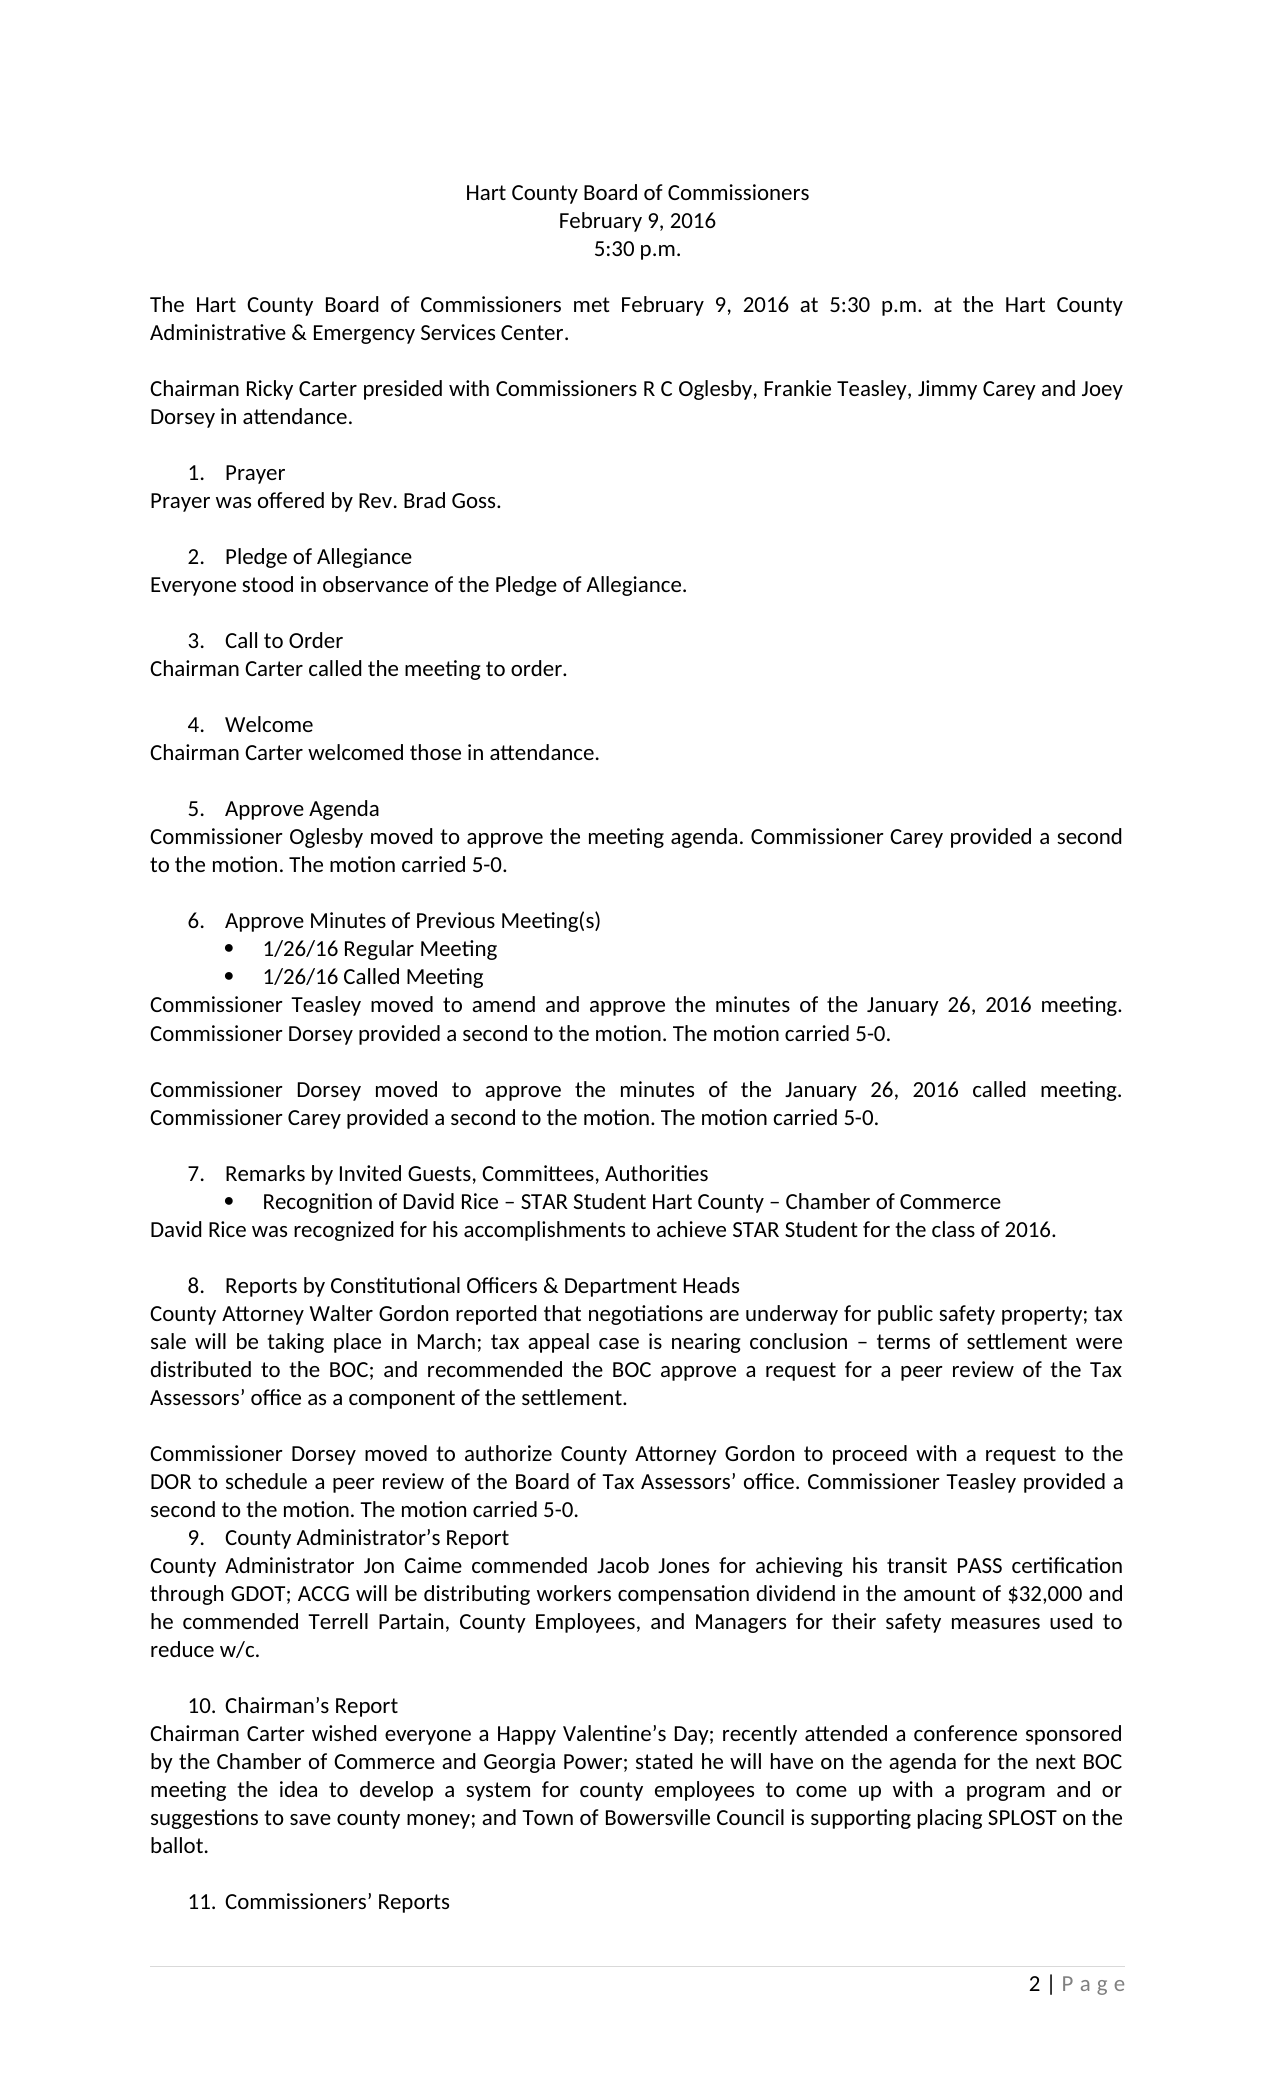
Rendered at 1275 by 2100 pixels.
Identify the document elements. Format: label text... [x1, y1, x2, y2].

list Commissioners’ Reports [187, 1887, 1125, 1915]
list 1/26/16 Regular Meeting [225, 934, 1125, 963]
text Commissioner Teasley moved to amend and approve the minutes of the January 26, 2016 meeting. Commissioner Dorsey provided a second to the motion. The motion carried 5-0. [150, 991, 1125, 1047]
list Remarks by Invited Guests, Committees, Authorities [187, 1159, 1125, 1187]
list Prayer [187, 458, 1125, 486]
text David Rice was recognized for his accomplishments to achieve STAR Student for the class of 2016. [150, 1215, 1125, 1243]
text Jon Caime commended Jacob Jones for achieving his transit PASS certification through GDOT; ACCG will be distributing workers compensation dividend in the amount of $32,000 and he commended Terrell Partain, , and Managers for their safety measures used to reduce w/c. [150, 1551, 1125, 1663]
list Approve Agenda [187, 794, 1125, 822]
text Commissioner Dorsey moved to authorize County Attorney Gordon to proceed with a request to the DOR to schedule a peer review of the Board of Tax Assessors’ office. Commissioner Teasley provided a second to the motion. The motion carried 5-0. [150, 1439, 1125, 1523]
text Chairman Carter called the meeting to order. [150, 654, 1125, 682]
text Commissioner Oglesby moved to approve the meeting agenda. Commissioner Carey provided a second to the motion. The motion carried 5-0. [150, 822, 1125, 878]
text Prayer was offered by Rev. Brad Goss. [150, 486, 1125, 514]
list ’s Report [187, 1523, 1125, 1551]
list Recognition of David Rice – – Chamber of Commerce [225, 1187, 1125, 1215]
text 5:30 p.m. [150, 234, 1125, 262]
list Call to Order [187, 626, 1125, 654]
list Approve Minutes of Previous Meeting(s) [187, 907, 1125, 934]
text Chairman Carter welcomed those in attendance. [150, 738, 1125, 766]
text February 9, 2016 [150, 206, 1125, 234]
text Chairman Ricky Carter presided with Commissioners R C Oglesby, Frankie Teasley, Jimmy Carey and Joey Dorsey in attendance. [150, 374, 1125, 430]
text County Attorney Walter Gordon reported that negotiations are underway for public safety property; tax sale will be taking place in March; tax appeal case is nearing conclusion – terms of settlement were distributed to the BOC; and recommended the BOC approve a request for a peer review of the Tax Assessors’ office as a component of the settlement. [150, 1299, 1125, 1411]
text Chairman Carter wished everyone a Happy Valentine’s Day; recently attended a conference sponsored by the Chamber of Commerce and Georgia Power; stated he will have on the agenda for the next BOC meeting the idea to develop a system for county employees to come up with a program and or suggestions to save county money; and Town of Bowersville Council is supporting placing SPLOST on the ballot. [150, 1719, 1125, 1859]
list Pledge of Allegiance [187, 542, 1125, 570]
text Commissioner Dorsey moved to approve the minutes of the January 26, 2016 called meeting. Commissioner Carey provided a second to the motion. The motion carried 5-0. [150, 1075, 1125, 1131]
list Reports by Constitutional Officers & Department Heads [187, 1271, 1125, 1299]
list Welcome [187, 710, 1125, 738]
text The Hart County Board of Commissioners met February 9, 2016 at 5:30 p.m. at the . [150, 290, 1125, 346]
text Everyone stood in observance of the Pledge of Allegiance. [150, 570, 1125, 598]
list 1/26/16 Called Meeting [225, 963, 1125, 991]
list Chairman’s Report [187, 1691, 1125, 1719]
text Hart of Commissioners [150, 178, 1125, 206]
